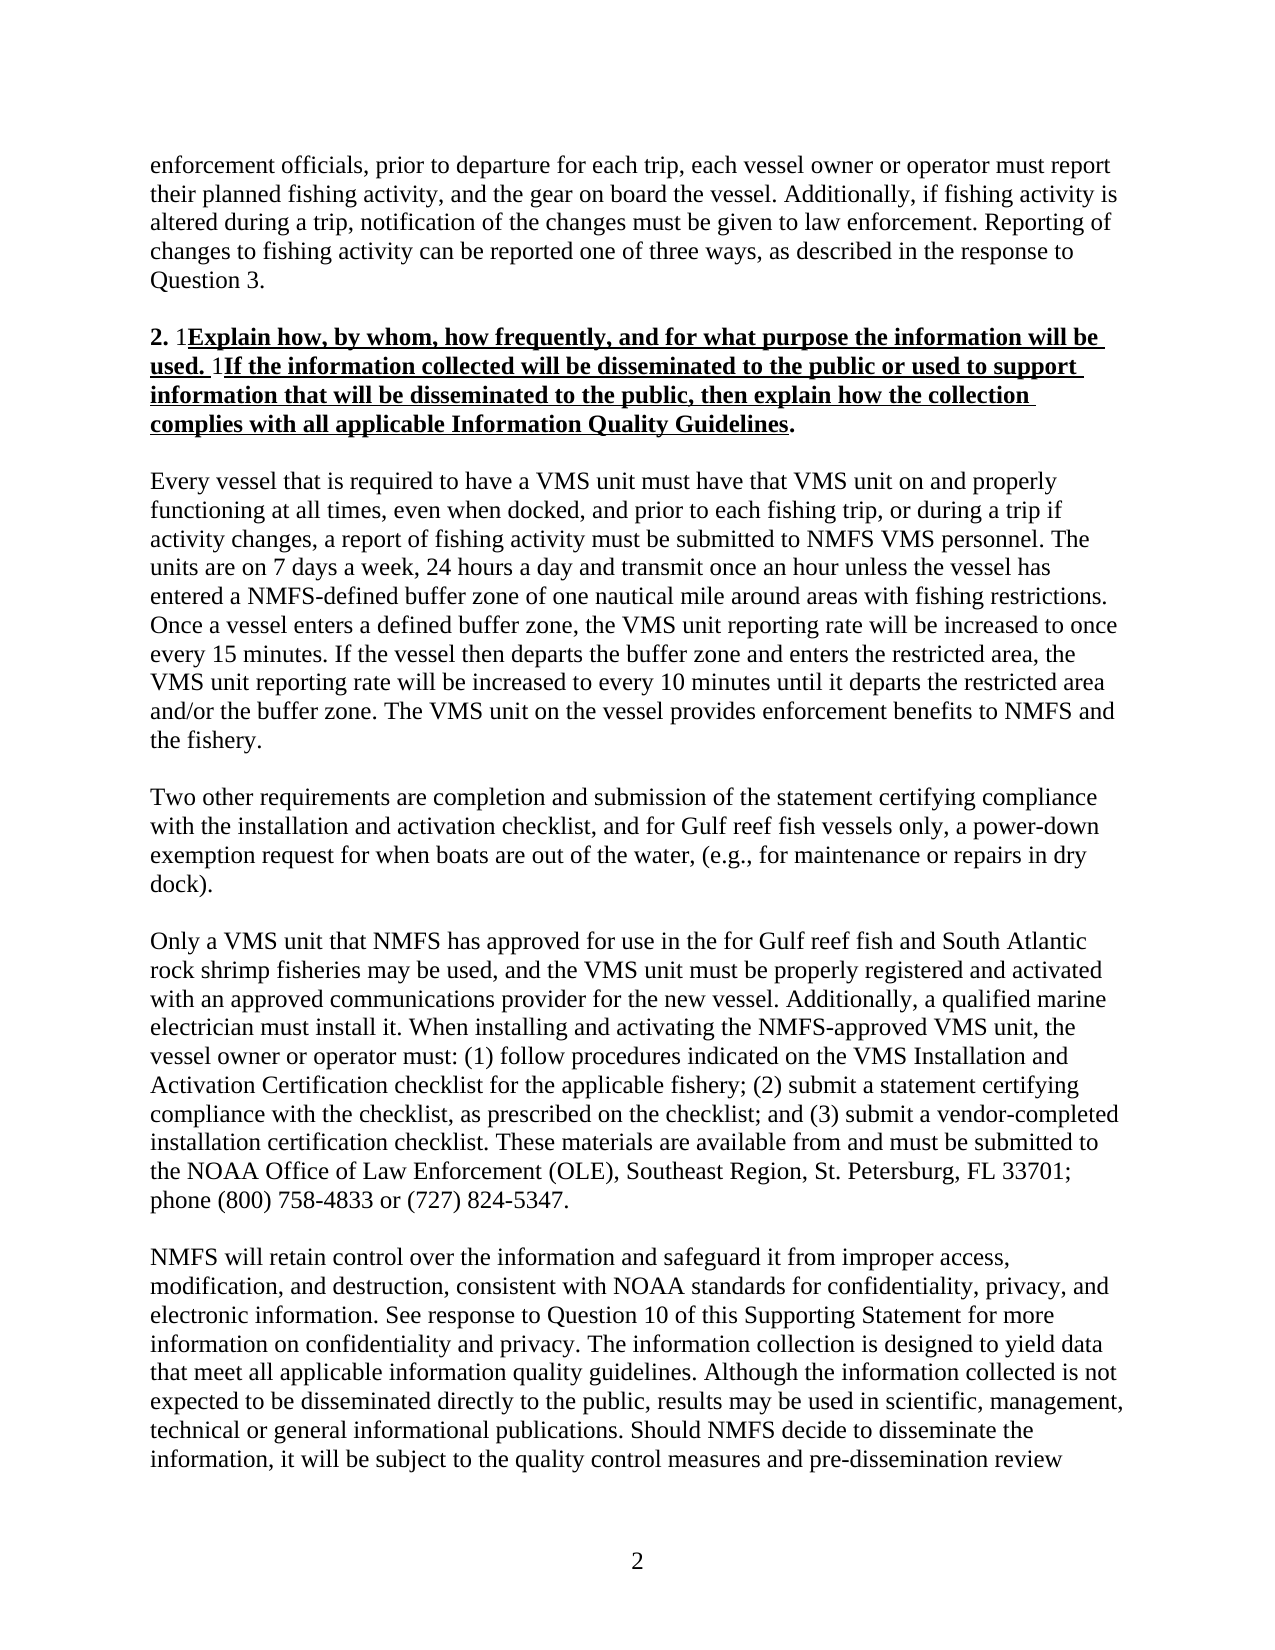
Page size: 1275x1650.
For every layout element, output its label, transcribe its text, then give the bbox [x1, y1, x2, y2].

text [150, 1242, 1125, 1472]
text Only a VMS unit that NMFS has approved for use in the for Gulf reef fish and South Atlantic rock shrimp fisheries may be used, and the VMS unit must be properly registered and activated with an approved communications provider for the new vessel. Additionally, a qualified marine electrician must install it. When installing and activating the NMFS-approved VMS unit, the vessel owner or operator must: (1) follow procedures indicated on the VMS Installation and Activation Certification checklist for the applicable fishery; (2) submit a statement certifying compliance with the checklist, as prescribed on the checklist; and (3) submit a vendor-completed installation certification checklist. These materials are available from and must be submitted to the NOAA Office of Law Enforcement (OLE), Southeast Region, St. Petersburg, FL 33701; phone (800) 758-4833 or (727) 824-5347. [150, 926, 1125, 1214]
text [150, 150, 1125, 294]
text Two other requirements are completion and submission of the statement certifying compliance with the installation and activation checklist, and for Gulf reef fish vessels only, a power-down exemption request for when boats are out of the water, (e.g., for maintenance or repairs in dry dock). [150, 782, 1125, 897]
text 2. Explain how, by whom, how frequently, and for what purpose the information will be used. If the information collected will be disseminated to the public or used to support information that will be disseminated to the public, then explain how the collection complies with all applicable Information Quality Guidelines. [150, 322, 1125, 437]
text Every vessel that is required to have a VMS unit must have that VMS unit on and properly functioning at all times, even when docked, and prior to each fishing trip, or during a trip if activity changes, a report of fishing activity must be submitted to NMFS VMS personnel. The units are on 7 days a week, 24 hours a day and transmit once an hour unless the vessel has entered a NMFS-defined buffer zone of one nautical mile around areas with fishing restrictions. Once a vessel enters a defined buffer zone, the VMS unit reporting rate will be increased to once every 15 minutes. If the vessel then departs the buffer zone and enters the restricted area, the VMS unit reporting rate will be increased to every 10 minutes until it departs the restricted area and/or the buffer zone. The VMS unit on the vessel provides enforcement benefits to NMFS and the fishery. [150, 466, 1125, 754]
